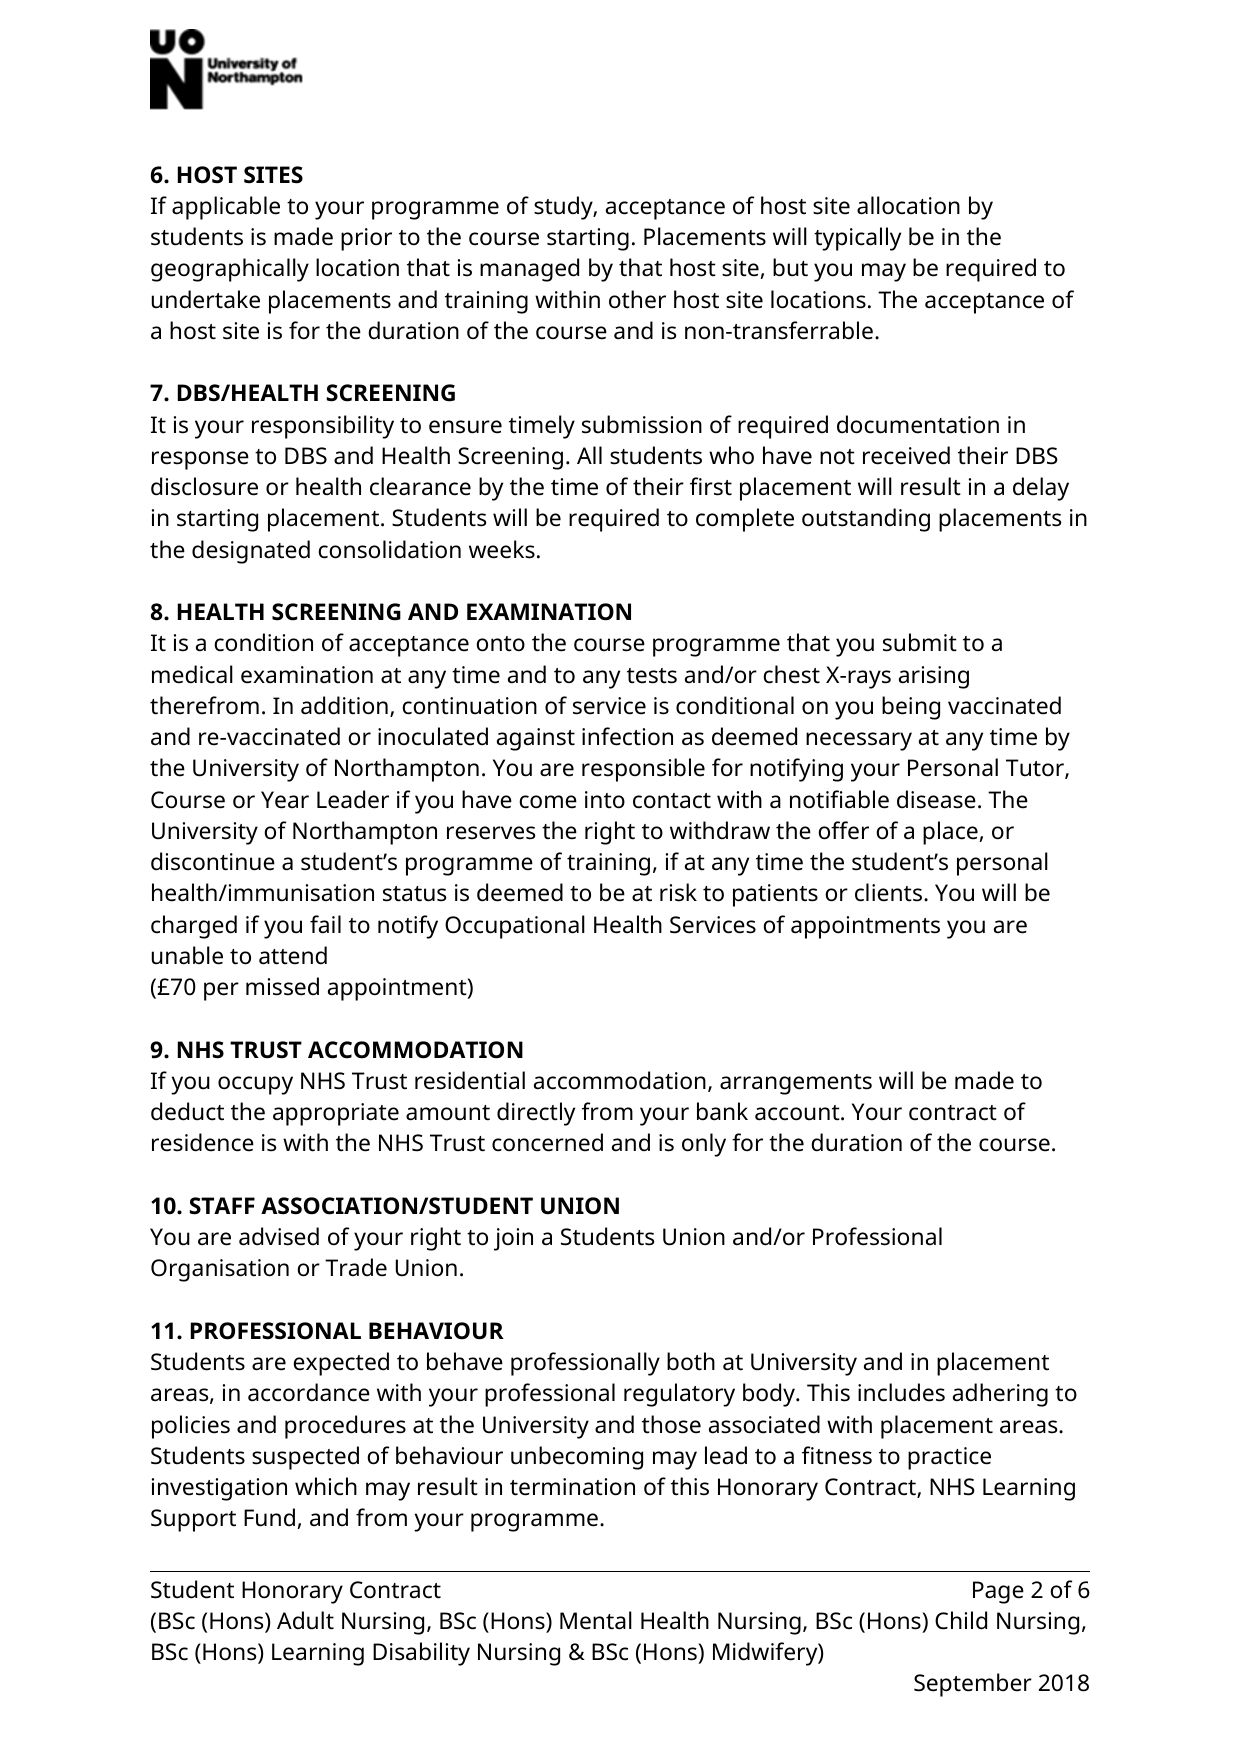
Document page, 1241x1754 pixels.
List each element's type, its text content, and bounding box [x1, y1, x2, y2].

text 8. HEALTH SCREENING AND EXAMINATION [150, 596, 1090, 627]
text If applicable to your programme of study, acceptance of host site allocation by students is made prior to the course starting. Placements will typically be in the geographically location that is managed by that host site, but you may be required to undertake placements and training within other host site locations. The acceptance of a host site is for the duration of the course and is non-transferrable. [150, 190, 1090, 346]
text It is your responsibility to ensure timely submission of required documentation in response to DBS and Health Screening. All students who have not received their DBS disclosure or health clearance by the time of their first placement will result in a delay in starting placement. Students will be required to complete outstanding placements in the designated consolidation weeks. [150, 409, 1090, 565]
text It is a condition of acceptance onto the course programme that you submit to a medical examination at any time and to any tests and/or chest X-rays arising therefrom. In addition, continuation of service is conditional on you being vaccinated and re-vaccinated or inoculated against infection as deemed necessary at any time by the University of Northampton. You are responsible for notifying your Personal Tutor, Course or Year Leader if you have come into contact with a notifiable disease. The University of Northampton reserves the right to withdraw the offer of a place, or discontinue a student’s programme of training, if at any time the student’s personal health/immunisation status is deemed to be at risk to patients or clients. You will be charged if you fail to notify Occupational Health Services of appointments you are unable to attend [150, 627, 1090, 971]
picture [150, 29, 304, 111]
text 7. DBS/HEALTH SCREENING [150, 377, 1090, 409]
text You are advised of your right to join a Students Union and/or Professional Organisation or Trade Union. [150, 1221, 1090, 1284]
text 6. HOST SITES [150, 159, 1090, 190]
text If you occupy NHS Trust residential accommodation, arrangements will be made to deduct the appropriate amount directly from your bank account. Your contract of residence is with the NHS Trust concerned and is only for the duration of the course. [150, 1065, 1090, 1159]
text 9. NHS TRUST ACCOMMODATION [150, 1034, 1090, 1065]
text 11. PROFESSIONAL BEHAVIOUR [150, 1315, 1090, 1346]
text (£70 per missed appointment) [150, 971, 1090, 1002]
text Students are expected to behave professionally both at University and in placement areas, in accordance with your professional regulatory body. This includes adhering to policies and procedures at the University and those associated with placement areas. Students suspected of behaviour unbecoming may lead to a fitness to practice investigation which may result in termination of this Honorary Contract, NHS Learning Support Fund, and from your programme. [150, 1346, 1090, 1534]
text 10. STAFF ASSOCIATION/STUDENT UNION [150, 1190, 1090, 1221]
